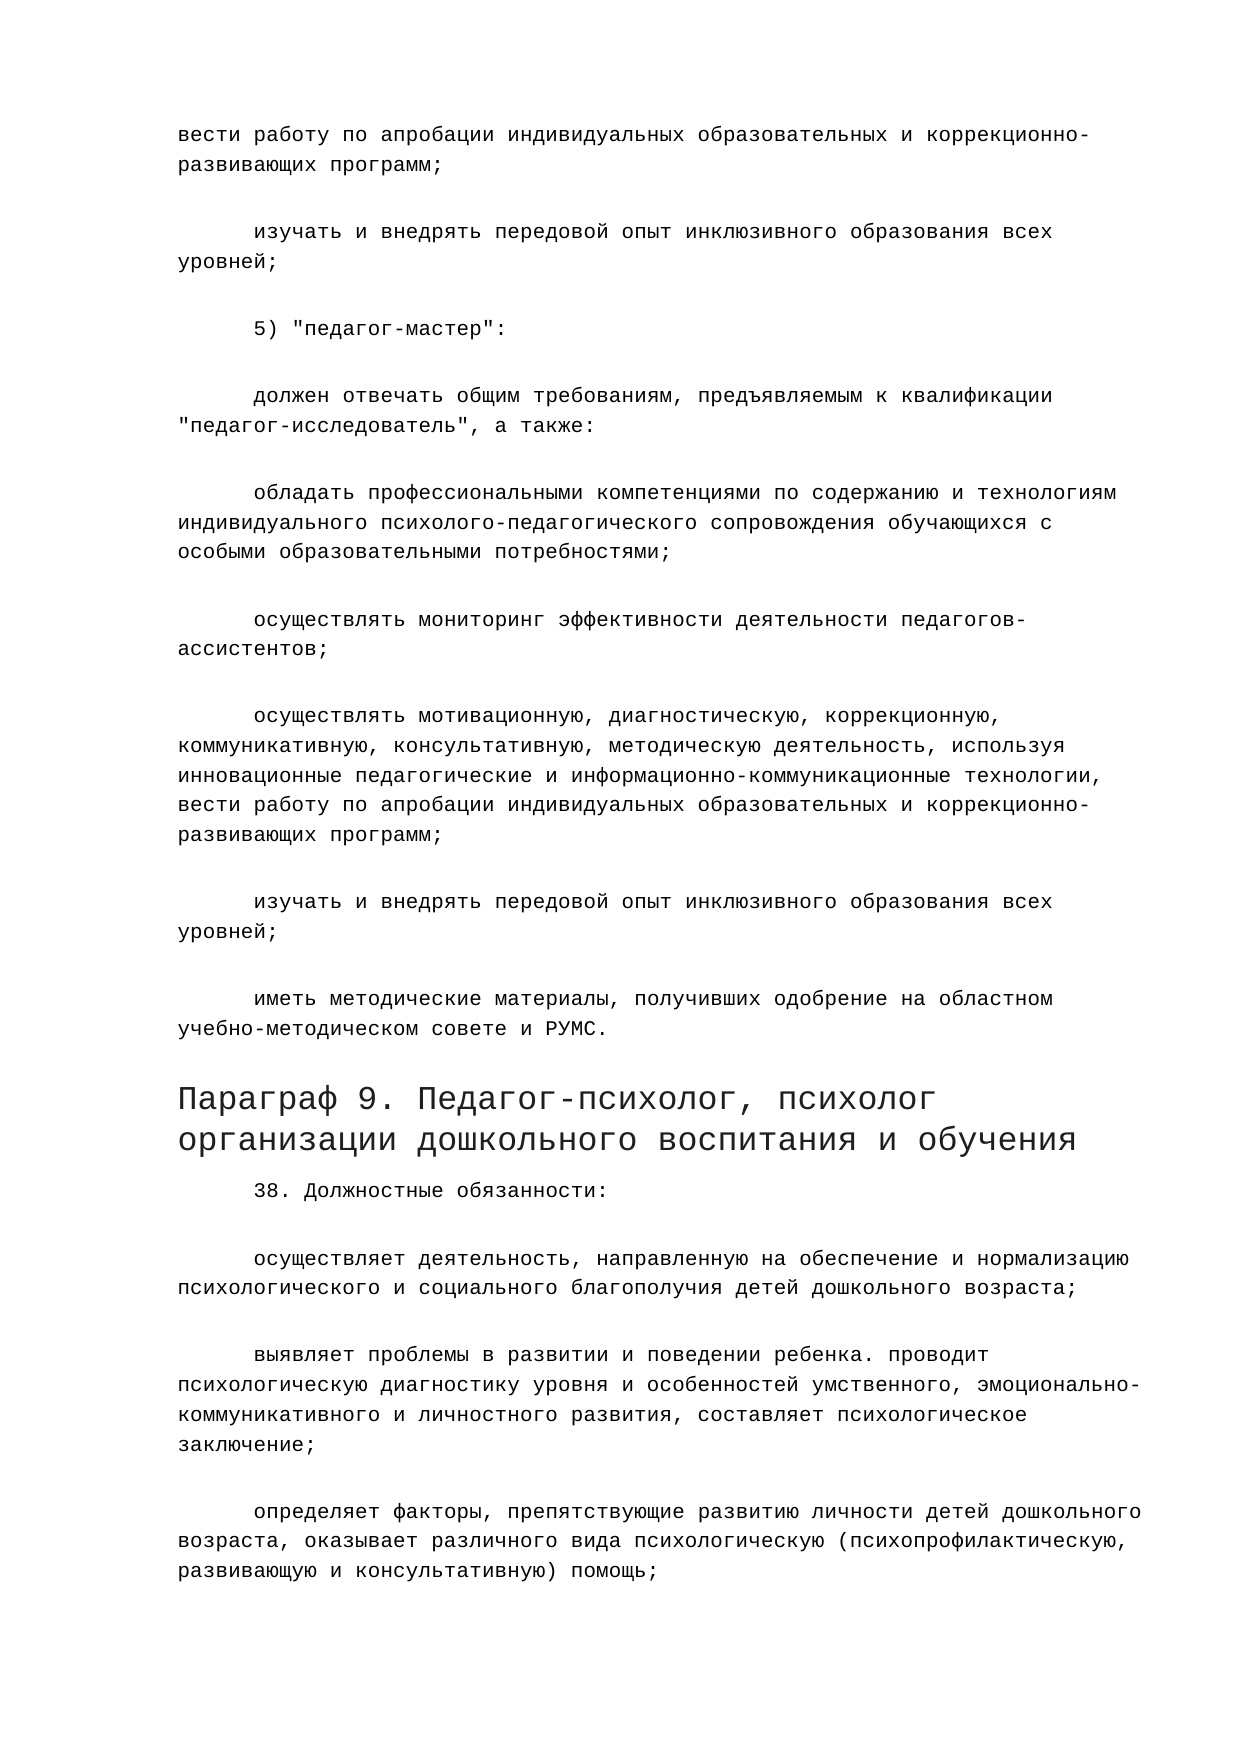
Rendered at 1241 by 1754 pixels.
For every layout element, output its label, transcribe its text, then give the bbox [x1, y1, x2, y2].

text определяет факторы, препятствующие развитию личности детей дошкольного возраста, оказывает различного вида психологическую (психопрофилактическую, развивающую и консультативную) помощь; [177, 1495, 1152, 1584]
text осуществлять мониторинг эффективности деятельности педагогов-ассистентов; [177, 602, 1152, 662]
text выявляет проблемы в развитии и поведении ребенка. проводит психологическую диагностику уровня и особенностей умственного, эмоционально-коммуникативного и личностного развития, составляет психологическое заключение; [177, 1338, 1152, 1457]
text изучать и внедрять передовой опыт инклюзивного образования всех уровней; [177, 215, 1152, 274]
text Параграф 9. Педагог-психолог, психолог организации дошкольного воспитания и обучения [177, 1079, 1152, 1160]
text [177, 118, 1152, 177]
text обладать профессиональными компетенциями по содержанию и технологиям индивидуального психолого-педагогического сопровождения обучающихся с особыми образовательными потребностями; [177, 476, 1152, 565]
text изучать и внедрять передовой опыт инклюзивного образования всех уровней; [177, 885, 1152, 945]
text иметь методические материалы, получивших одобрение на областном учебно-методическом совете и РУМС. [177, 982, 1152, 1042]
text должен отвечать общим требованиям, предъявляемым к квалификации "педагог-исследователь", а также: [177, 379, 1152, 438]
text 38. Должностные обязанности: [177, 1174, 1152, 1204]
text 5) "педагог-мастер": [177, 312, 1152, 342]
text осуществляет деятельность, направленную на обеспечение и нормализацию психологического и социального благополучия детей дошкольного возраста; [177, 1242, 1152, 1301]
